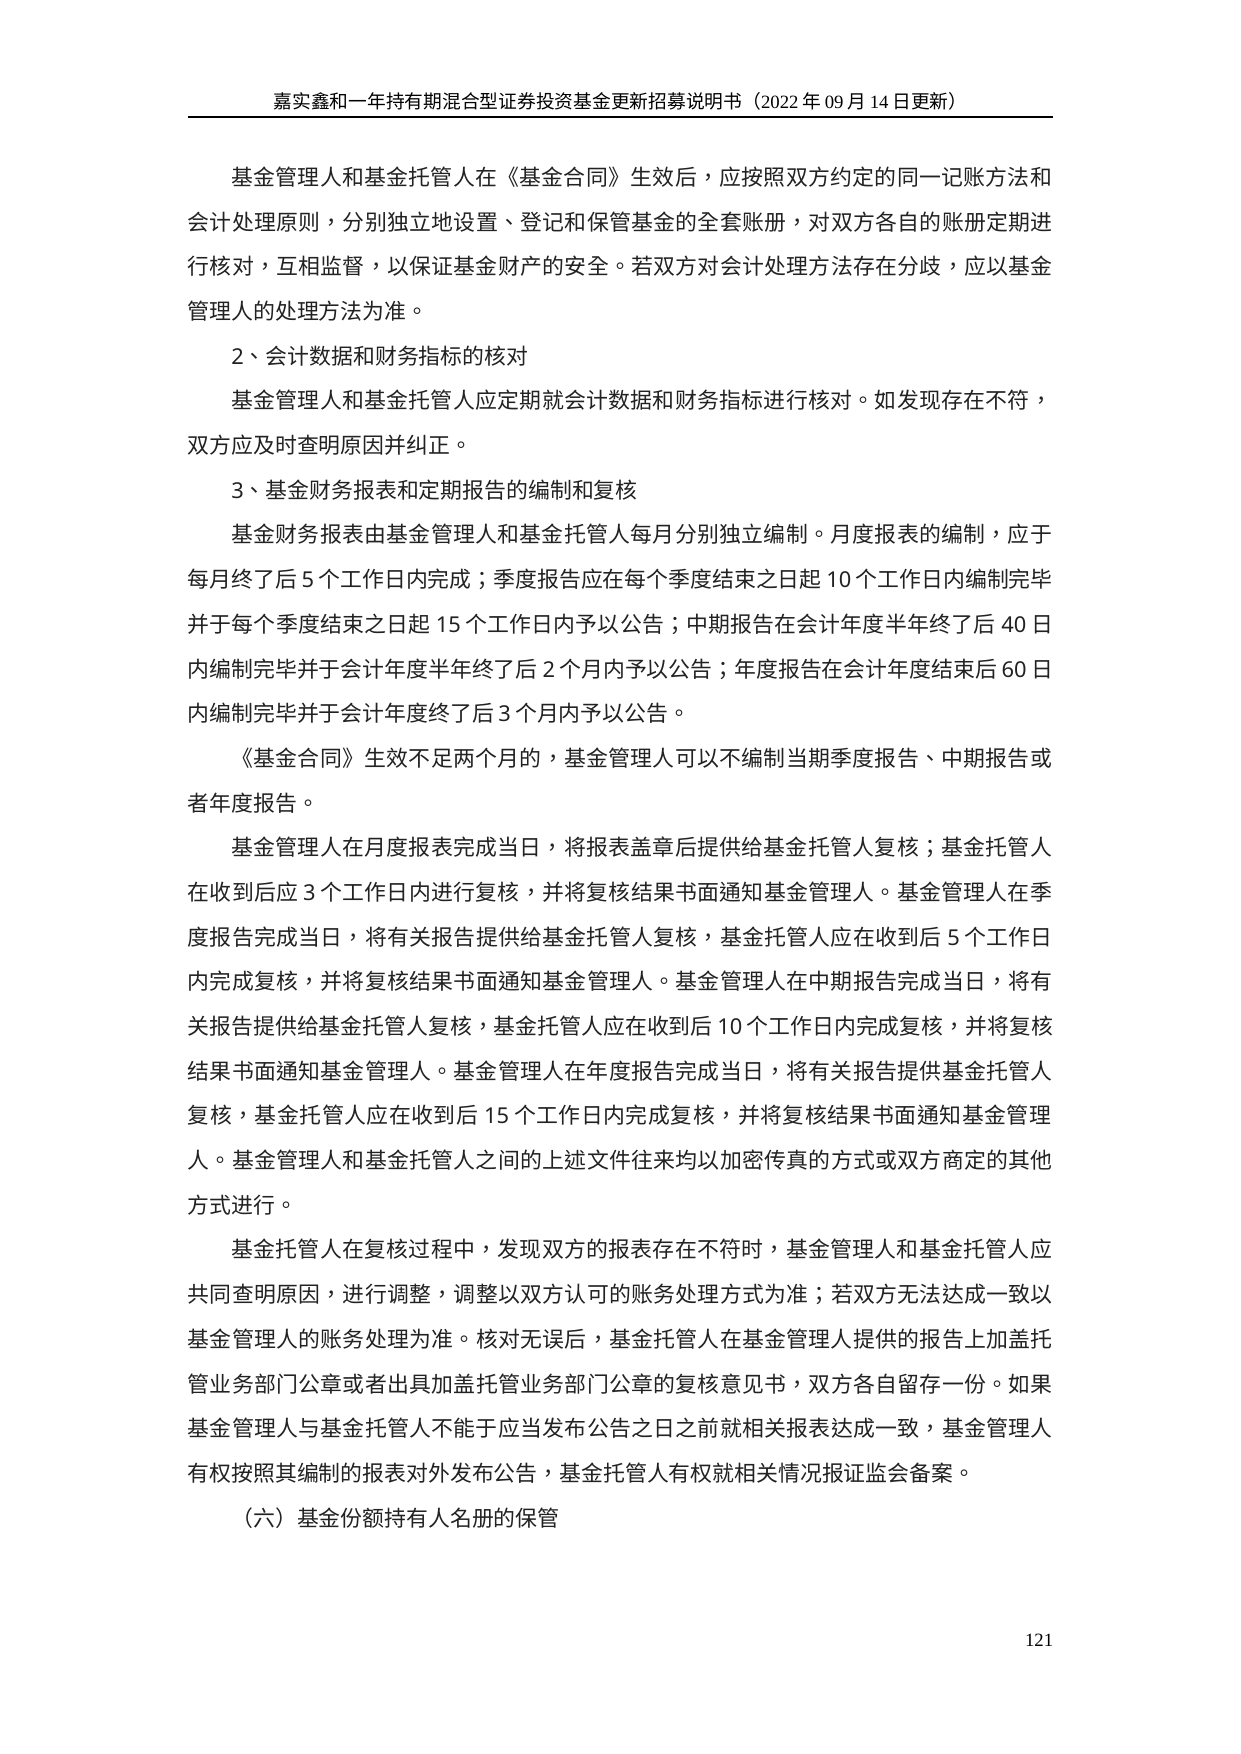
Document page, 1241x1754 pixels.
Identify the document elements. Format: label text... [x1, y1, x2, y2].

text 基金托管人在复核过程中，发现双方的报表存在不符时，基金管理人和基金托管人应共同查明原因，进行调整，调整以双方认可的账务处理方式为准；若双方无法达成一致以基金管理人的账务处理为准。核对无误后，基金托管人在基金管理人提供的报告上加盖托管业务部门公章或者出具加盖托管业务部门公章的复核意见书，双方各自留存一份。如果基金管理人与基金托管人不能于应当发布公告之日之前就相关报表达成一致，基金管理人有权按照其编制的报表对外发布公告，基金托管人有权就相关情况报证监会备案。 [187, 1234, 1053, 1488]
text 基金管理人和基金托管人应定期就会计数据和财务指标进行核对。如发现存在不符，双方应及时查明原因并纠正。 [187, 385, 1053, 460]
text 基金管理人和基金托管人在《基金合同》生效后，应按照双方约定的同一记账方法和会计处理原则，分别独立地设置、登记和保管基金的全套账册，对双方各自的账册定期进行核对，互相监督，以保证基金财产的安全。若双方对会计处理方法存在分歧，应以基金管理人的处理方法为准。 [187, 162, 1053, 326]
text 2、会计数据和财务指标的核对 [187, 341, 1053, 371]
text 《基金合同》生效不足两个月的，基金管理人可以不编制当期季度报告、中期报告或者年度报告。 [187, 743, 1053, 817]
text 基金财务报表由基金管理人和基金托管人每月分别独立编制。月度报表的编制，应于每月终了后5个工作日内完成；季度报告应在每个季度结束之日起10个工作日内编制完毕并于每个季度结束之日起15个工作日内予以公告；中期报告在会计年度半年终了后40日内编制完毕并于会计年度半年终了后2个月内予以公告；年度报告在会计年度结束后60日内编制完毕并于会计年度终了后3个月内予以公告。 [187, 519, 1053, 728]
text 3、基金财务报表和定期报告的编制和复核 [187, 475, 1053, 504]
text （六）基金份额持有人名册的保管 [187, 1503, 1053, 1532]
text 基金管理人在月度报表完成当日，将报表盖章后提供给基金托管人复核；基金托管人在收到后应3个工作日内进行复核，并将复核结果书面通知基金管理人。基金管理人在季度报告完成当日，将有关报告提供给基金托管人复核，基金托管人应在收到后5个工作日内完成复核，并将复核结果书面通知基金管理人。基金管理人在中期报告完成当日，将有关报告提供给基金托管人复核，基金托管人应在收到后10个工作日内完成复核，并将复核结果书面通知基金管理人。基金管理人在年度报告完成当日，将有关报告提供基金托管人复核，基金托管人应在收到后15个工作日内完成复核，并将复核结果书面通知基金管理人。基金管理人和基金托管人之间的上述文件往来均以加密传真的方式或双方商定的其他方式进行。 [187, 832, 1053, 1219]
